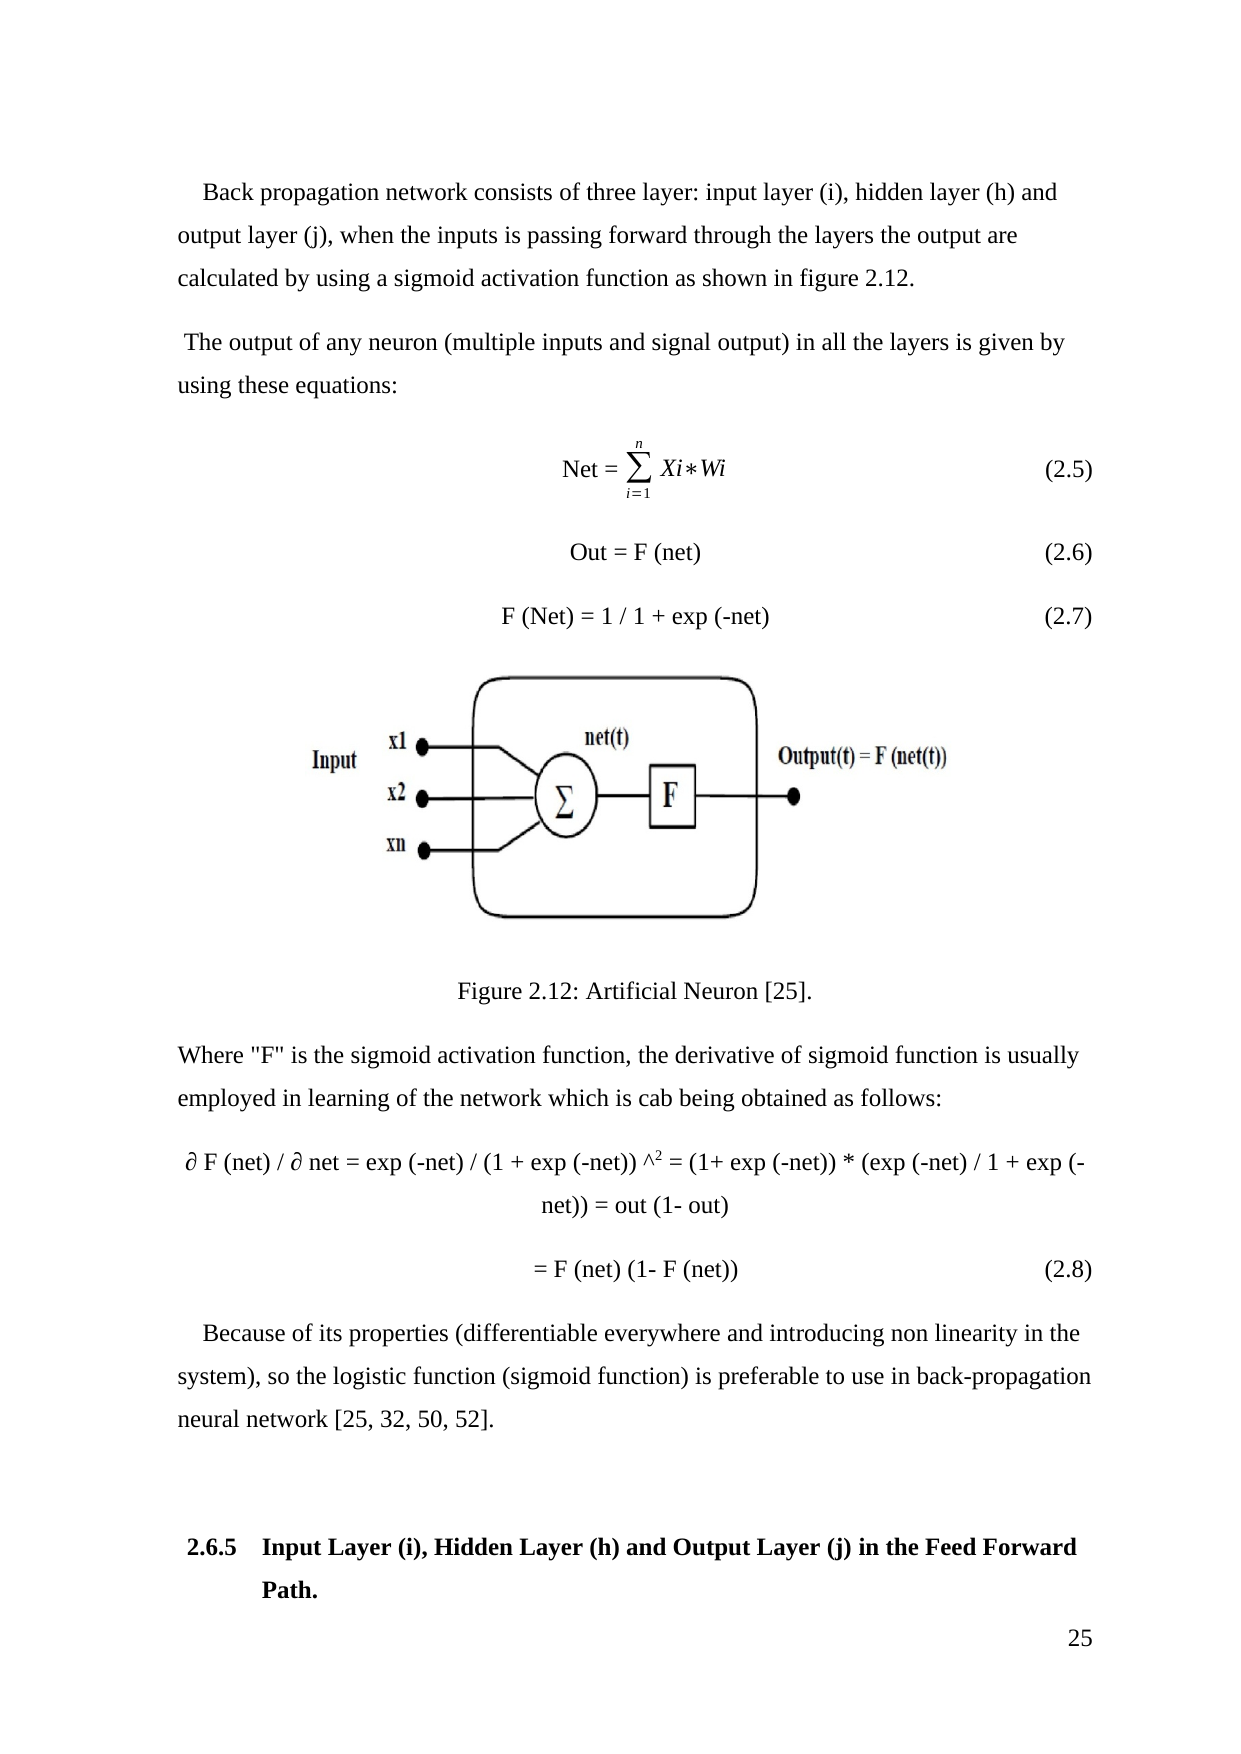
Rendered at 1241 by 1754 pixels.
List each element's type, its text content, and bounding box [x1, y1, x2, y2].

picture [305, 665, 965, 942]
text F (Net) = 1 / 1 + exp (-net) (2.7) [177, 601, 1092, 630]
list Input Layer (i), Hidden Layer (h) and Output Layer (j) in the Feed Forward Path. [187, 1532, 1092, 1604]
text ∂ F (net) / ∂ net = exp (-net) / (1 + exp (-net)) ^2 = (1+ exp (-net)) * (exp (-net) / 1 + exp (-net)) = out (1- out) [177, 1147, 1092, 1219]
text Where "F" is the sigmoid activation function, the derivative of sigmoid function is usually employed in learning of the network which is cab being obtained as follows: [177, 1040, 1092, 1112]
text Out = F (net) (2.6) [177, 537, 1092, 566]
text Net = (2.5) [177, 434, 1092, 502]
text Figure 2.12: Artificial Neuron [25]. [177, 976, 1092, 1005]
text Back propagation network consists of three layer: input layer (i), hidden layer (h) and output layer (j), when the inputs is passing forward through the layers the output are calculated by using a sigmoid activation function as shown in figure 2.12. [177, 177, 1092, 292]
text = F (net) (1- F (net)) (2.8) [177, 1254, 1092, 1283]
text Because of its properties (differentiable everywhere and introducing non linearity in the system), so the logistic function (sigmoid function) is preferable to use in back-propagation neural network [25, 32, 50, 52]. [177, 1318, 1092, 1433]
text The output of any neuron (multiple inputs and signal output) in all the layers is given by using these equations: [177, 327, 1092, 399]
